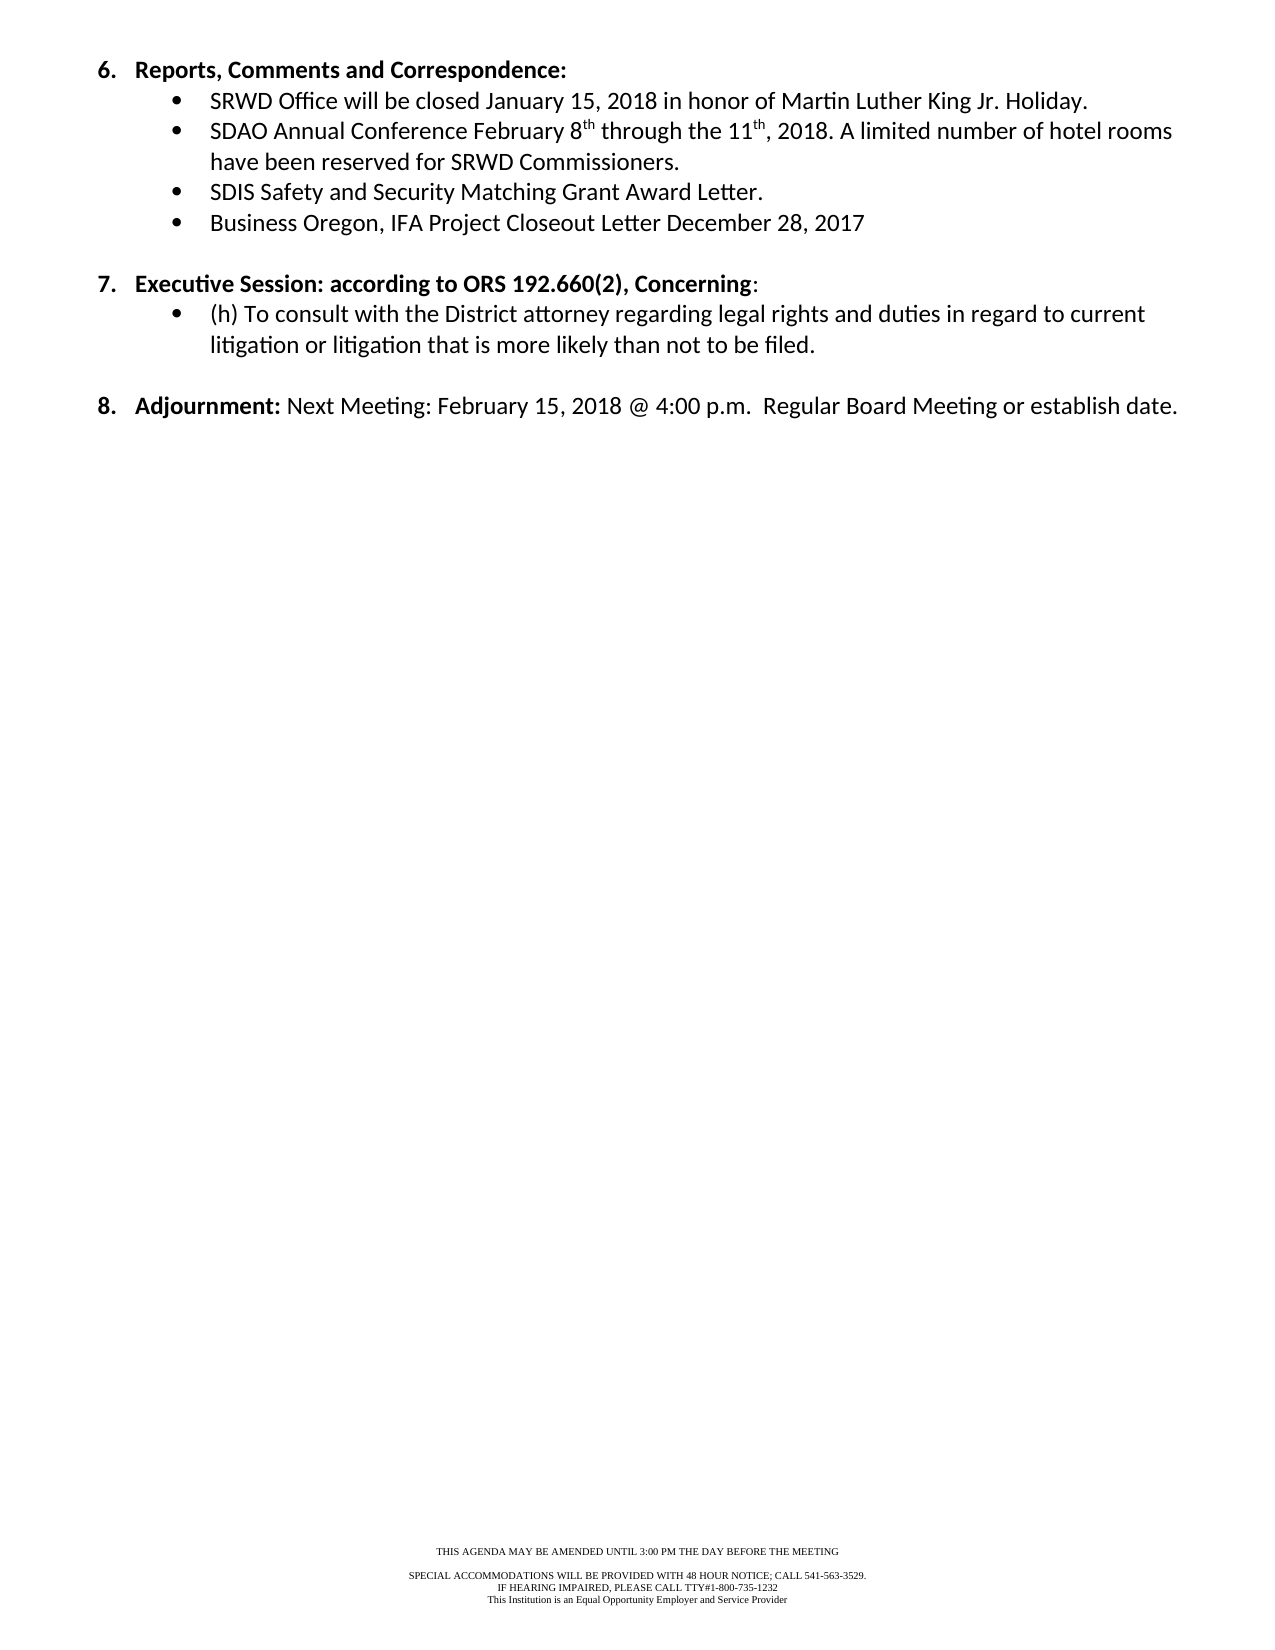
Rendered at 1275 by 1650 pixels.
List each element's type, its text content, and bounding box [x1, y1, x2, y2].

list SRWD Office will be closed January 15, 2018 in honor of Martin Luther King Jr. Holiday. [172, 85, 1215, 116]
list Adjournment: Next Meeting: February 15, 2018 @ 4:00 p.m. Regular Board Meeting or establish date. [97, 390, 1215, 421]
list Executive Session: according to ORS 192.660(2), Concerning: [97, 268, 1215, 299]
list (h) To consult with the District attorney regarding legal rights and duties in regard to current litigation or litigation that is more likely than not to be filed. [172, 299, 1215, 360]
list Reports, Comments and Correspondence: [97, 54, 1215, 85]
list Business Oregon, IFA Project Closeout Letter December 28, 2017 [172, 207, 1215, 238]
list SDIS Safety and Security Matching Grant Award Letter. [172, 177, 1215, 207]
list SDAO Annual Conference February 8th through the 11th, 2018. A limited number of hotel rooms have been reserved for SRWD Commissioners. [172, 116, 1215, 177]
